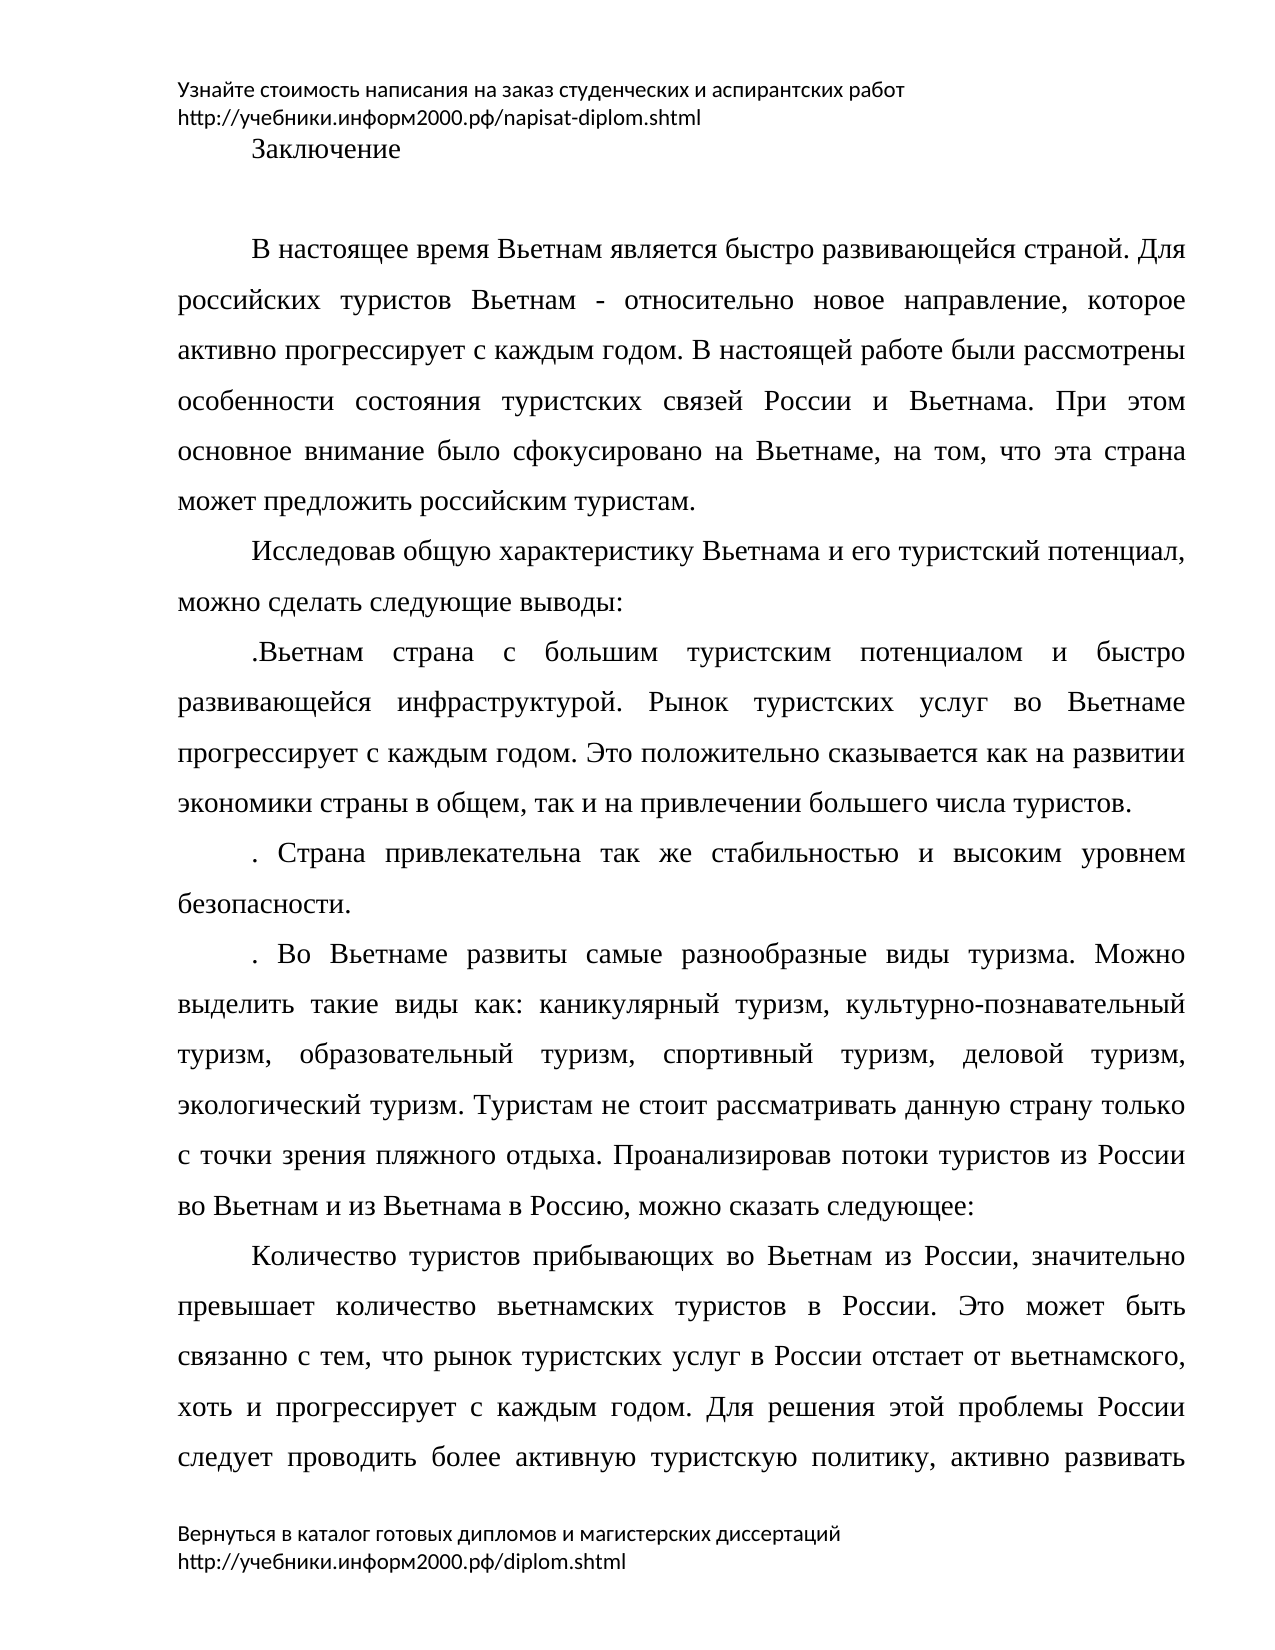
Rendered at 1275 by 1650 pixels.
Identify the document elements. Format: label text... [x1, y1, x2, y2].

text Заключение [177, 131, 1186, 164]
text В настоящее время Вьетнам является быстро развивающейся страной. Для российских туристов Вьетнам - относительно новое направление, которое активно прогрессирует с каждым годом. В настоящей работе были рассмотрены особенности состояния туристских связей России и Вьетнама. При этом основное внимание было сфокусировано на Вьетнаме, на том, что эта страна может предложить российским туристам. [177, 232, 1186, 517]
text Исследовав общую характеристику Вьетнама и его туристский потенциал, можно сделать следующие выводы: [177, 533, 1186, 617]
text .Вьетнам страна с большим туристским потенциалом и быстро развивающейся инфраструктурой. Рынок туристских услуг во Вьетнаме прогрессирует с каждым годом. Это положительно сказывается как на развитии экономики страны в общем, так и на привлечении большего числа туристов. [177, 634, 1186, 819]
text . Страна привлекательна так же стабильностью и высоким уровнем безопасности. [177, 835, 1186, 919]
text . Во Вьетнаме развиты самые разнообразные виды туризма. Можно выделить такие виды как: каникулярный туризм, культурно-познавательный туризм, образовательный туризм, спортивный туризм, деловой туризм, экологический туризм. Туристам не стоит рассматривать данную страну только с точки зрения пляжного отдыха. Проанализировав потоки туристов из России во Вьетнам и из Вьетнама в Россию, можно сказать следующее: [177, 936, 1186, 1221]
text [177, 1238, 1186, 1473]
